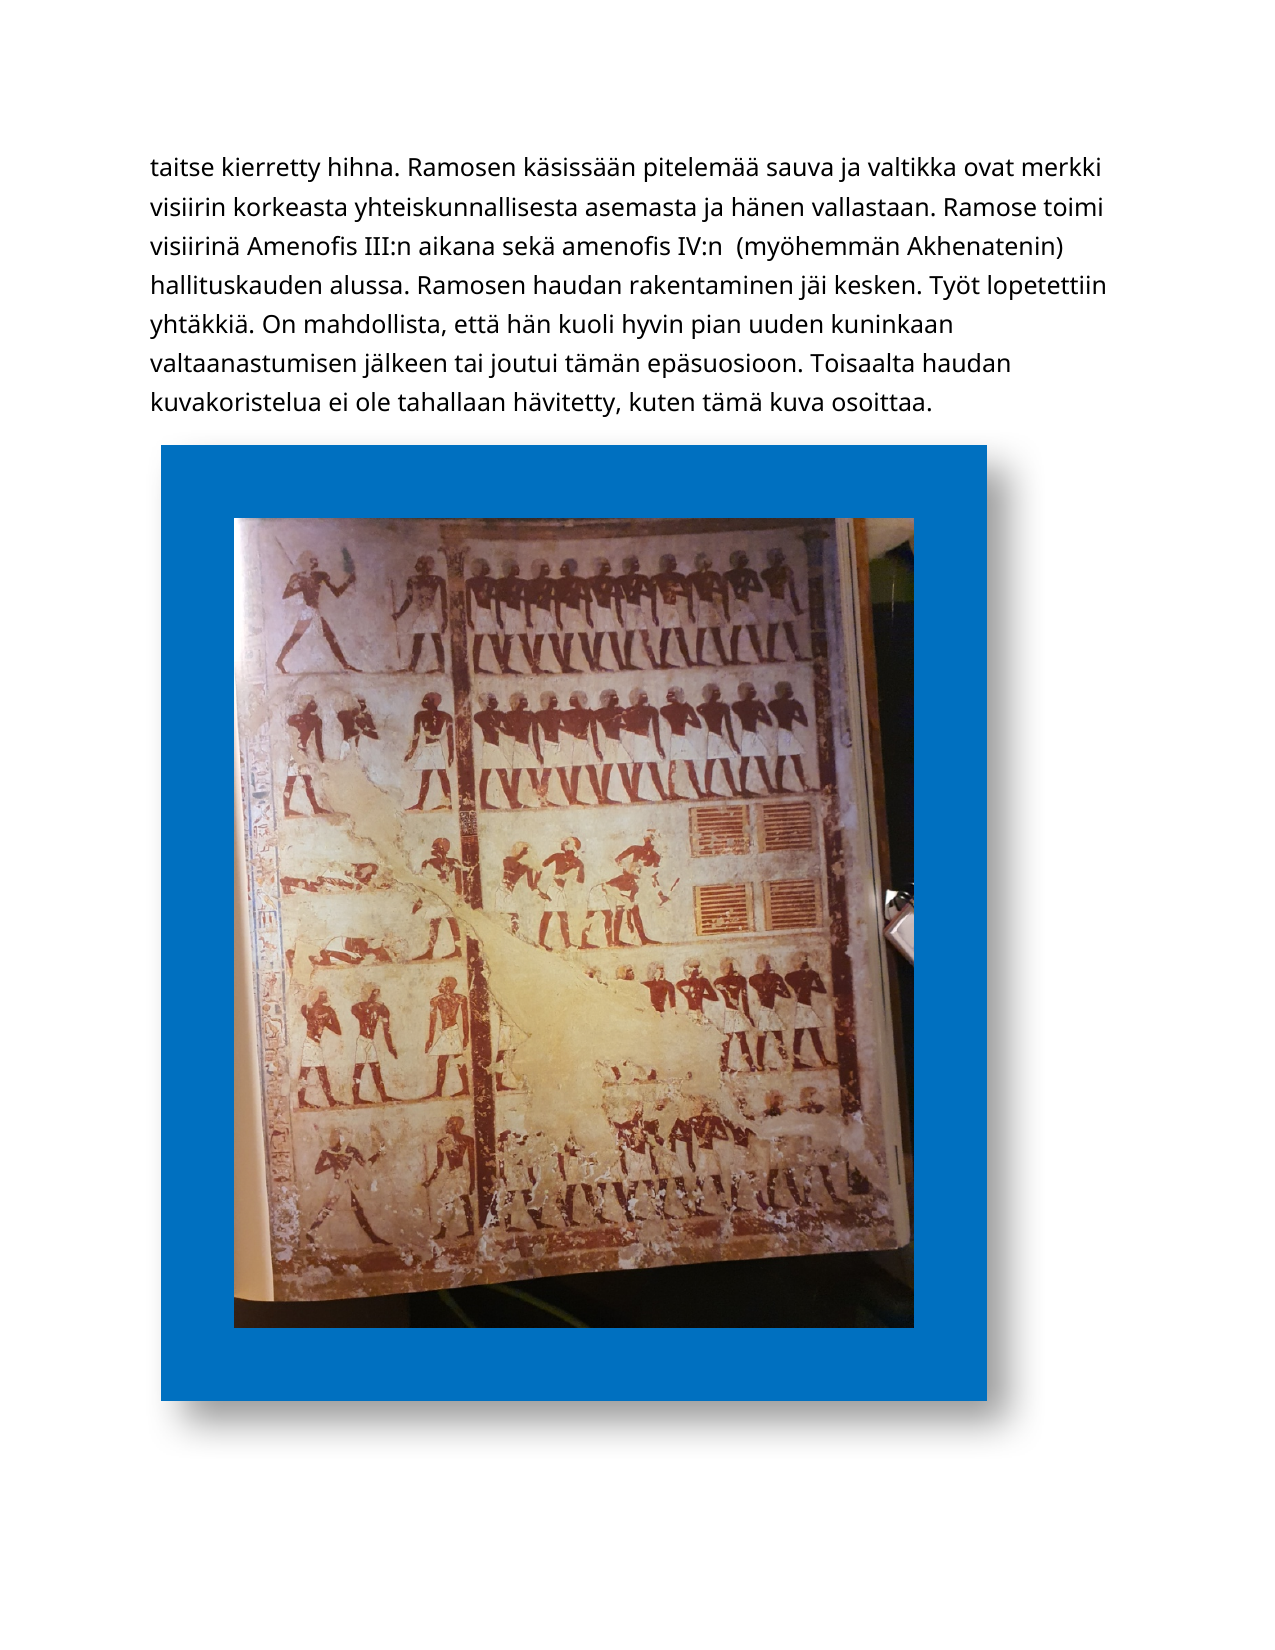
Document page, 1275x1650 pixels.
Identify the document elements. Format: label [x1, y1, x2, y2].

text [150, 150, 1125, 419]
picture [234, 518, 914, 1328]
